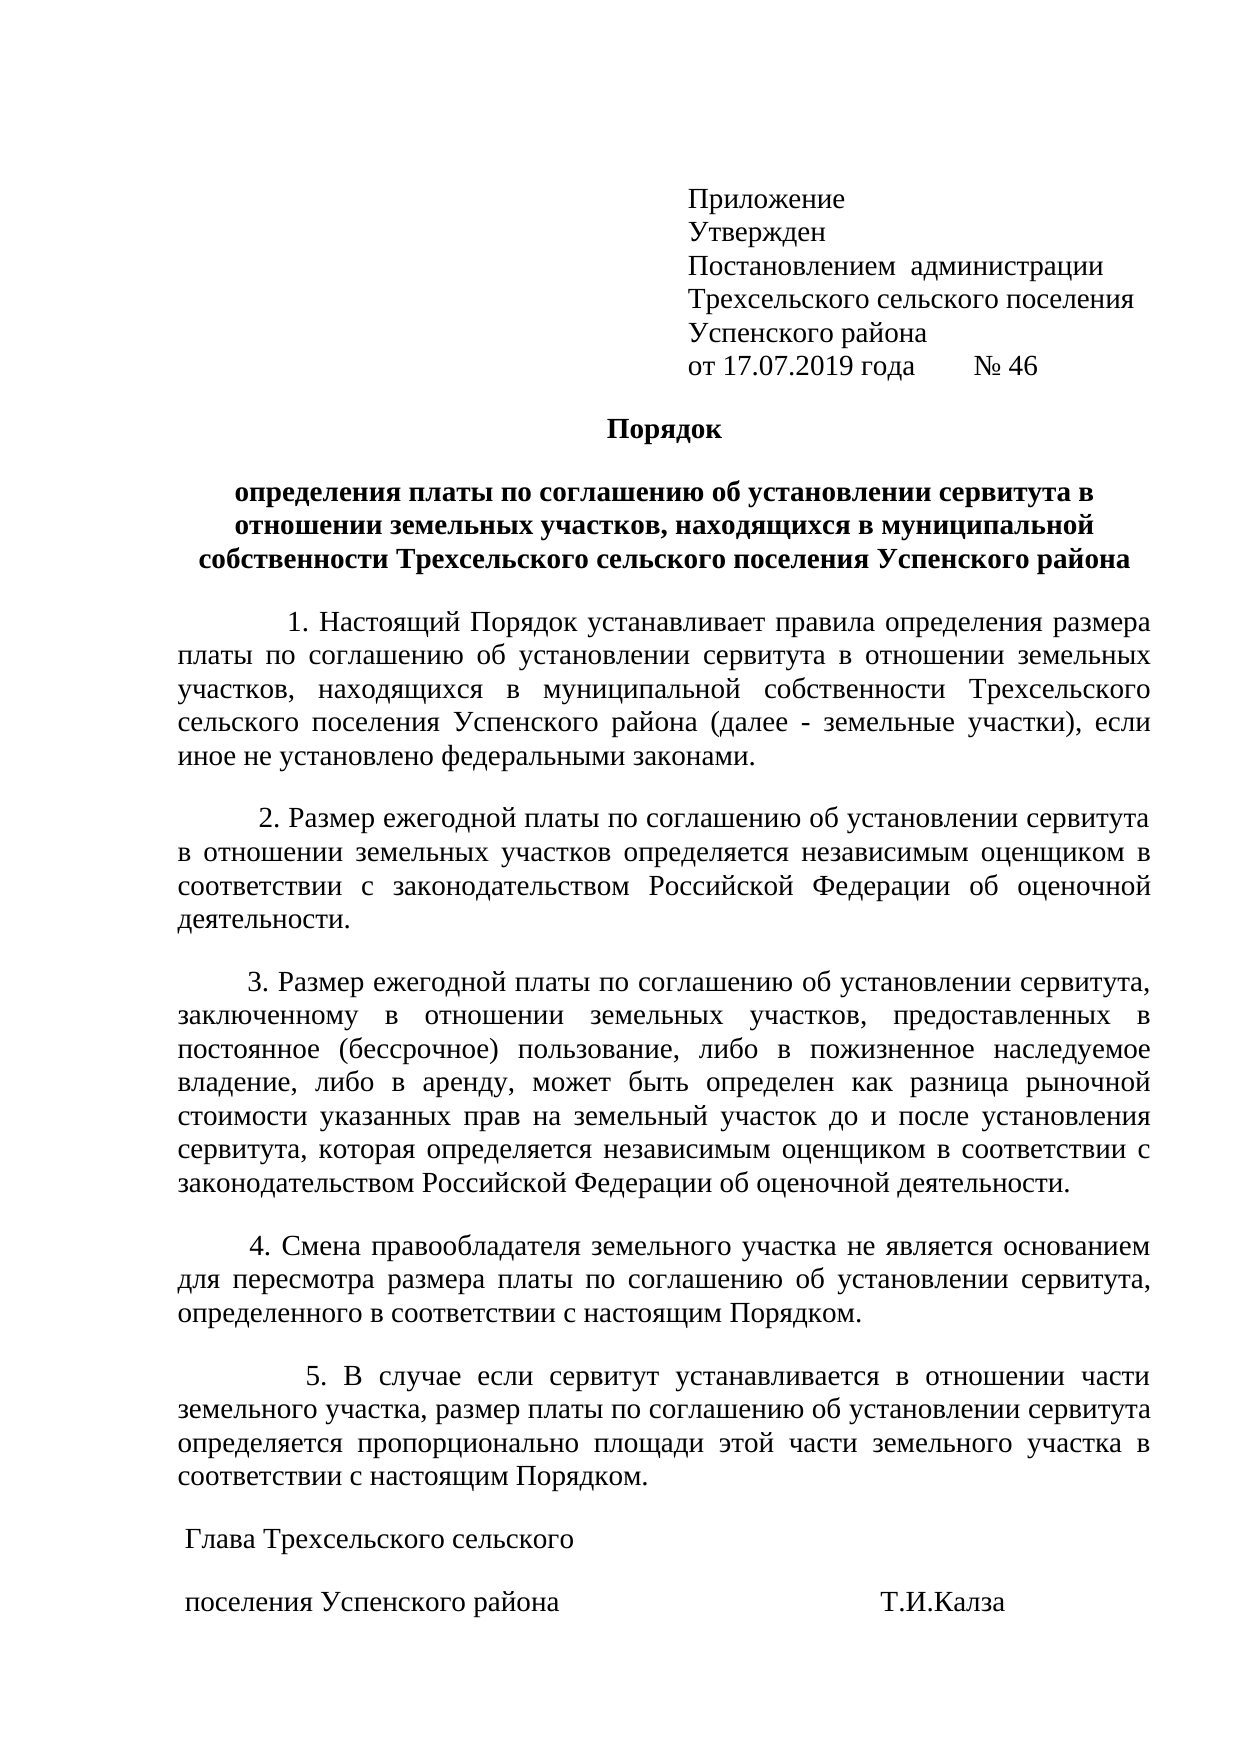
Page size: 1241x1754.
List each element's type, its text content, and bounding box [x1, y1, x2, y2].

text Глава Трехсельского сельского [177, 1521, 1152, 1554]
text 2. Размер ежегодной платы по соглашению об установлении сервитута в отношении земельных участков определяется независимым оценщиком в соответствии с законодательством Российской Федерации об оценочной деятельности. [177, 801, 1152, 935]
text Успенского района [177, 315, 1152, 348]
text поселения Успенского района Т.И.Калза [177, 1584, 1152, 1617]
text Трехсельского сельского поселения [177, 281, 1152, 315]
text 3. Размер ежегодной платы по соглашению об установлении сервитута, заключенному в отношении земельных участков, предоставленных в постоянное (бессрочное) пользование, либо в пожизненное наследуемое владение, либо в аренду, может быть определен как разница рыночной стоимости указанных прав на земельный участок до и после установления сервитута, которая определяется независимым оценщиком в соответствии с законодательством Российской Федерации об оценочной деятельности. [177, 964, 1152, 1199]
text Порядок [177, 411, 1152, 445]
text 1. Настоящий Порядок устанавливает правила определения размера платы по соглашению об установлении сервитута в отношении земельных участков, находящихся в муниципальной собственности Трехсельского сельского поселения Успенского района (далее - земельные участки), если иное не установлено федеральными законами. [177, 604, 1152, 771]
text Утвержден [177, 214, 1152, 248]
text 4. Смена правообладателя земельного участка не является основанием для пересмотра размера платы по соглашению об установлении сервитута, определенного в соответствии с настоящим Порядком. [177, 1228, 1152, 1328]
text от 17.07.2019 года № 46 [177, 348, 1152, 382]
text Постановлением администрации [177, 248, 1152, 281]
text 5. В случае если сервитут устанавливается в отношении части земельного участка, размер платы по соглашению об установлении сервитута определяется пропорционально площади этой части земельного участка в соответствии с настоящим Порядком. [177, 1358, 1152, 1492]
text Приложение [177, 181, 1152, 214]
text определения платы по соглашению об установлении сервитута в отношении земельных участков, находящихся в муниципальной собственности Трехсельского сельского поселения Успенского района [177, 474, 1152, 574]
